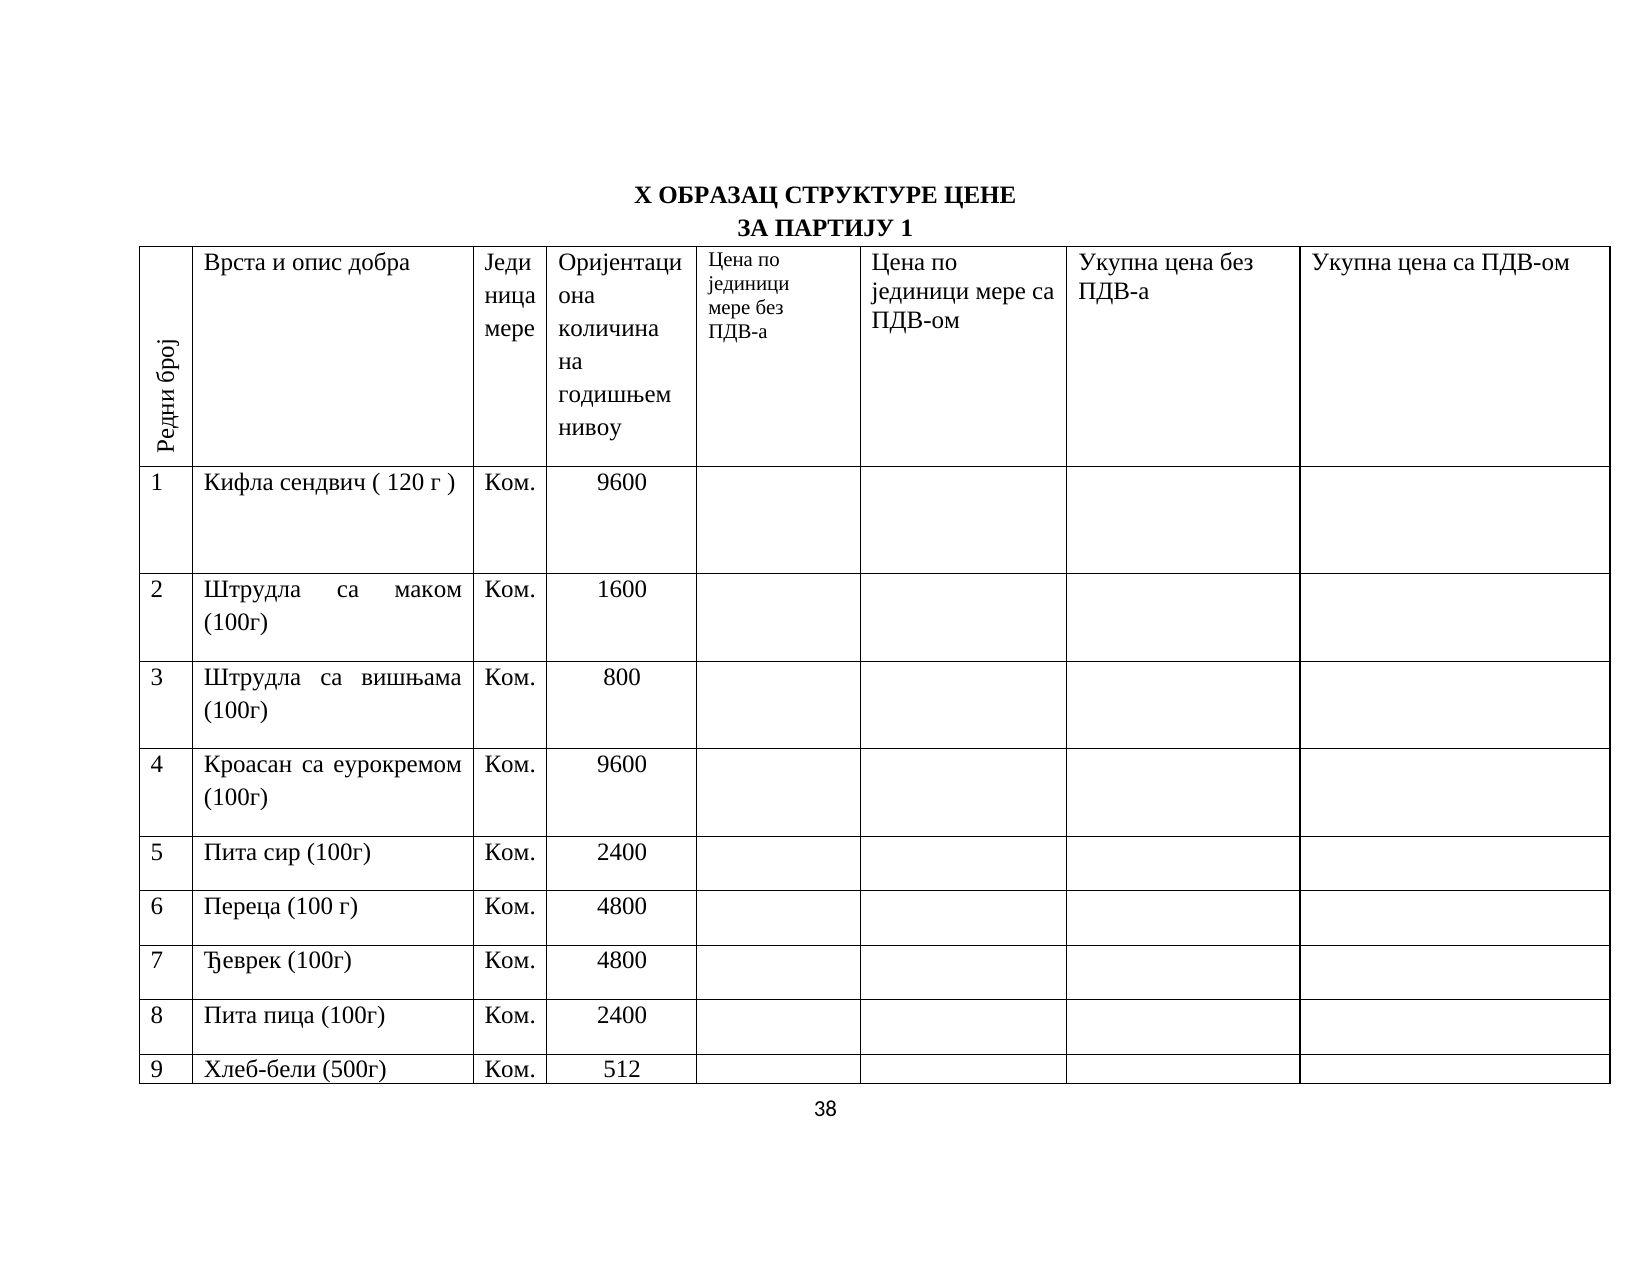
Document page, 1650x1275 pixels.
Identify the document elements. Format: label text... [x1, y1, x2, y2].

table_cell [861, 662, 1066, 748]
table_cell 3 [140, 662, 192, 748]
table_cell 9600 [547, 749, 696, 836]
table_cell Ком. [474, 574, 546, 661]
table_cell [861, 1000, 1066, 1053]
table_cell [861, 837, 1066, 890]
table_cell Кроасан са еурокремом (100г) [193, 749, 473, 836]
table_cell Ком. [474, 891, 546, 944]
table_cell [1067, 749, 1299, 836]
table_cell 512 [547, 1055, 696, 1083]
table_header Укупна цена са ПДВ-ом [1301, 247, 1609, 466]
table_cell [697, 891, 860, 944]
table_cell 5 [140, 837, 192, 890]
table_cell Штрудла са вишњама (100г) [193, 662, 473, 748]
table_cell 9 [140, 1055, 192, 1083]
table_cell [861, 749, 1066, 836]
table_cell Ком. [474, 837, 546, 890]
table_header Цена по јединици мере са ПДВ-ом [861, 247, 1066, 466]
table_cell [1067, 1000, 1299, 1053]
table_cell [1067, 891, 1299, 944]
table_cell [1301, 946, 1609, 999]
table_header Јединица мере [474, 247, 546, 466]
table_cell [1301, 574, 1609, 661]
table_cell [861, 946, 1066, 999]
table_cell [697, 467, 860, 573]
table_cell Ком. [474, 467, 546, 573]
table_cell [697, 1000, 860, 1053]
table_cell 7 [140, 946, 192, 999]
table_cell [697, 749, 860, 836]
table_cell Переца (100 г) [193, 891, 473, 944]
table_cell [1301, 749, 1609, 836]
table_cell [697, 837, 860, 890]
table_cell [697, 662, 860, 748]
table_header Врста и опис добра [193, 247, 473, 466]
table_cell 4800 [547, 891, 696, 944]
table_cell [861, 467, 1066, 573]
table_cell Хлеб-бели (500г) [193, 1055, 473, 1083]
table_cell 4800 [547, 946, 696, 999]
table_cell [1301, 467, 1609, 573]
text X ОБРАЗАЦ СТРУКТУРЕ ЦЕНЕ [150, 180, 1500, 209]
table_cell [1067, 574, 1299, 661]
table_cell 6 [140, 891, 192, 944]
table_header Укупна цена без ПДВ-а [1067, 247, 1299, 466]
table_cell [861, 1055, 1066, 1083]
table_cell 9600 [547, 467, 696, 573]
table_cell [861, 891, 1066, 944]
table_cell [1301, 837, 1609, 890]
table_cell 4 [140, 749, 192, 836]
table_cell Ком. [474, 946, 546, 999]
table_cell 8 [140, 1000, 192, 1053]
table_header Цена по јединици мере без ПДВ-а [697, 247, 860, 466]
table_header Оријентациона количина на годишњем нивоу [547, 247, 696, 466]
table_cell [697, 946, 860, 999]
table_cell Кифла сендвич ( 120 г ) [193, 467, 473, 573]
table_cell [1067, 662, 1299, 748]
table_cell 1 [140, 467, 192, 573]
table_cell 800 [547, 662, 696, 748]
table_cell [1067, 946, 1299, 999]
table_cell [1067, 837, 1299, 890]
table_cell [1301, 1000, 1609, 1053]
table_cell [861, 574, 1066, 661]
table_cell 2400 [547, 1000, 696, 1053]
table_cell Ком. [474, 662, 546, 748]
text ЗА ПАРТИЈУ 1 [150, 213, 1500, 242]
table_cell 2 [140, 574, 192, 661]
table_cell Ком. [474, 1000, 546, 1053]
table_cell Ђеврек (100г) [193, 946, 473, 999]
table_cell [1301, 891, 1609, 944]
table_cell Пита сир (100г) [193, 837, 473, 890]
table_header Редни број [140, 247, 192, 466]
table_cell [697, 1055, 860, 1083]
table_cell [1067, 1055, 1299, 1083]
table_cell [1301, 1055, 1609, 1083]
table_cell Ком. [474, 1055, 546, 1083]
table_cell 2400 [547, 837, 696, 890]
table_cell Штрудла са маком (100г) [193, 574, 473, 661]
table_cell [697, 574, 860, 661]
table_cell 1600 [547, 574, 696, 661]
table_cell Пита пица (100г) [193, 1000, 473, 1053]
table_cell Ком. [474, 749, 546, 836]
table_cell [1301, 662, 1609, 748]
table_cell [1067, 467, 1299, 573]
